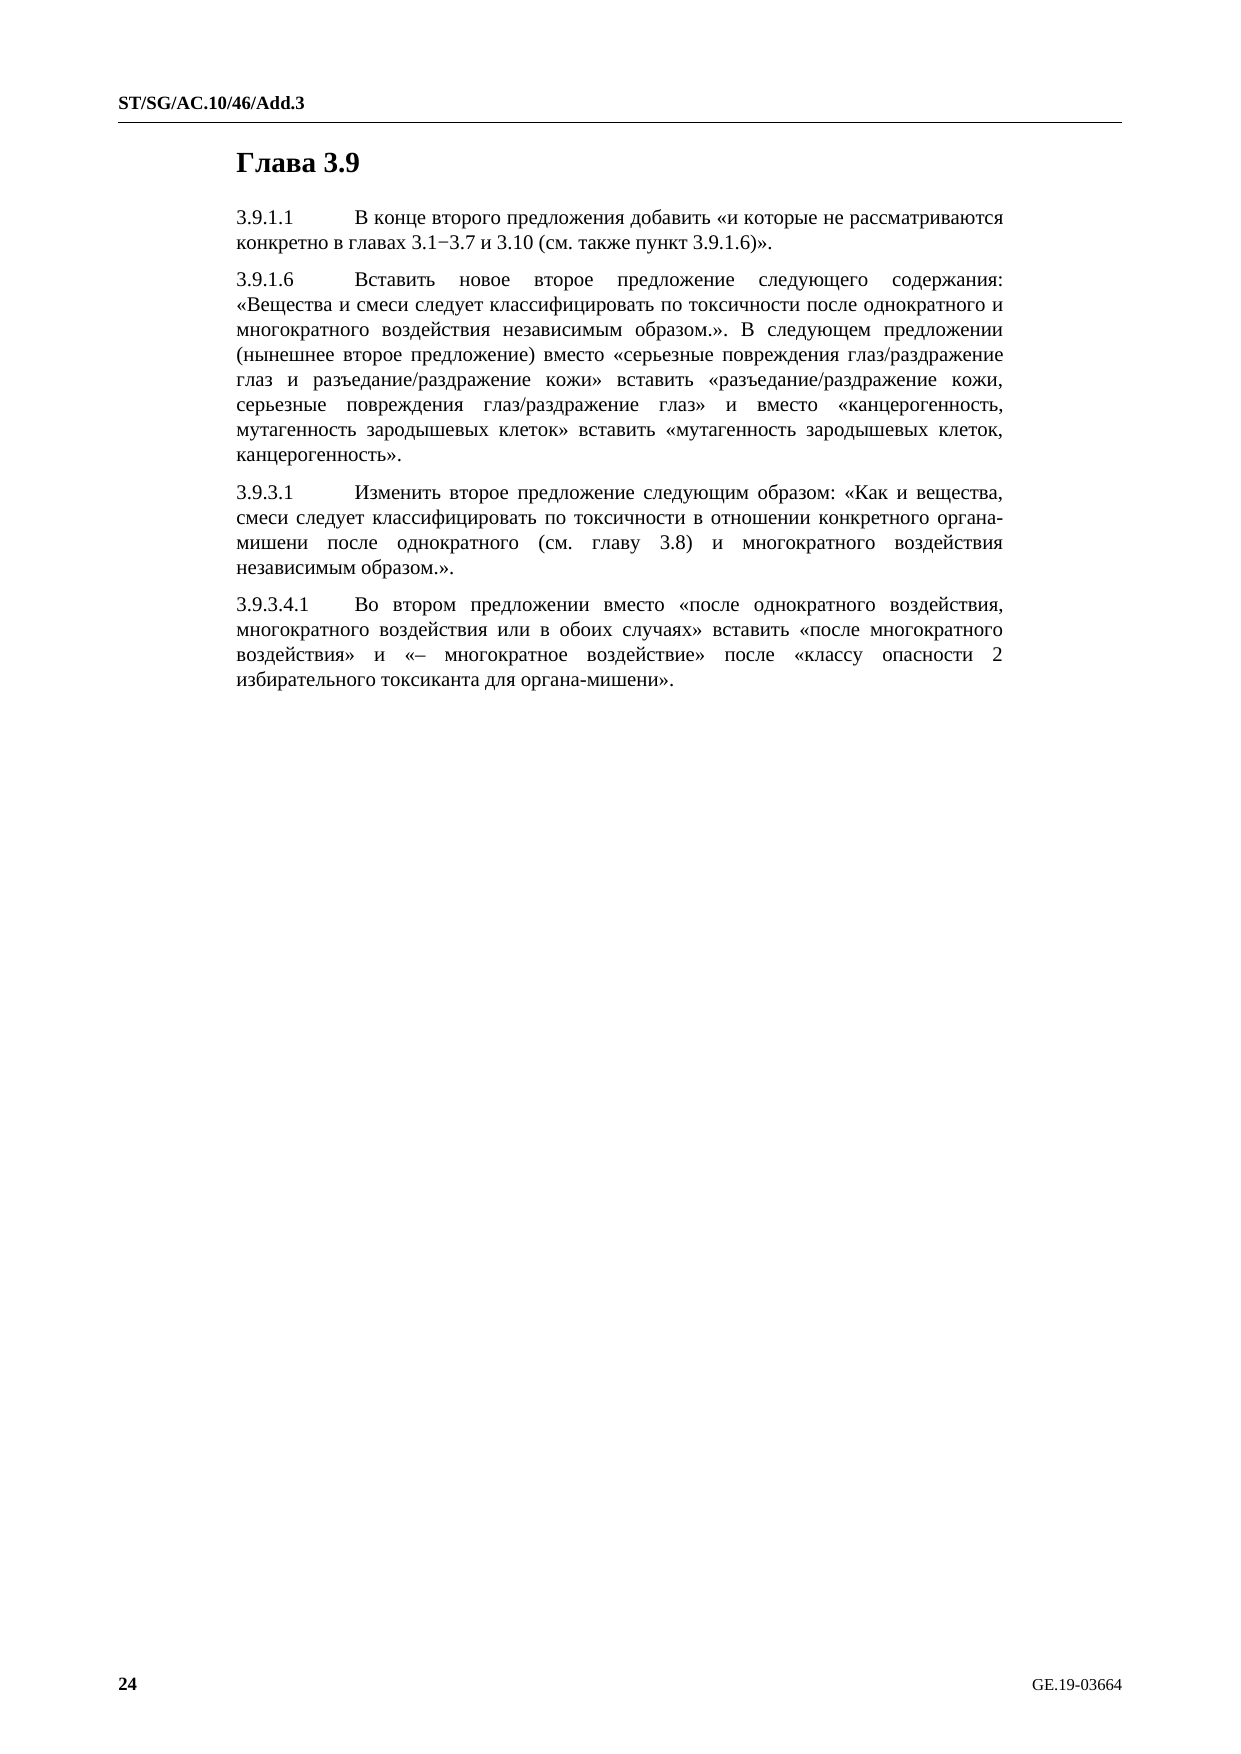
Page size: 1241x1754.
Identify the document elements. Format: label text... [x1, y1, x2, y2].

text 3.9.1.1 В конце второго предложения добавить «и которые не рассматриваются конкретно в главах 3.1−3.7 и 3.10 (см. также пункт 3.9.1.6)». [236, 204, 1004, 254]
text 3.9.3.1 Изменить второе предложение следующим образом: «Как и вещества, смеси следует классифицировать по токсичности в отношении конкретного органа-мишени после однократного (см. главу 3.8) и многократного воздействия независимым образом.». [236, 479, 1004, 579]
text 3.9.3.4.1 Во втором предложении вместо «после однократного воздействия, многократного воздействия или в обоих случаях» вставить «после многократного воздействия» и «– многократное воздействие» после «классу опасности 2 избирательного токсиканта для органа-мишени». [236, 591, 1004, 691]
text 3.9.1.6 Вставить новое второе предложение следующего содержания: «Вещества и смеси следует классифицировать по токсичности после однократного и многократного воздействия независимым образом.». В следующем предложении (нынешнее второе предложение) вместо «серьезные повреждения глаз/раздражение глаз и разъедание/раздражение кожи» вставить «разъедание/раздражение кожи, серьезные повреждения глаз/раздражение глаз» и вместо «канцерогенность, мутагенность зародышевых клеток» вставить «мутагенность зародышевых клеток, канцерогенность». [236, 266, 1004, 466]
text Глава 3.9 [118, 148, 1004, 179]
